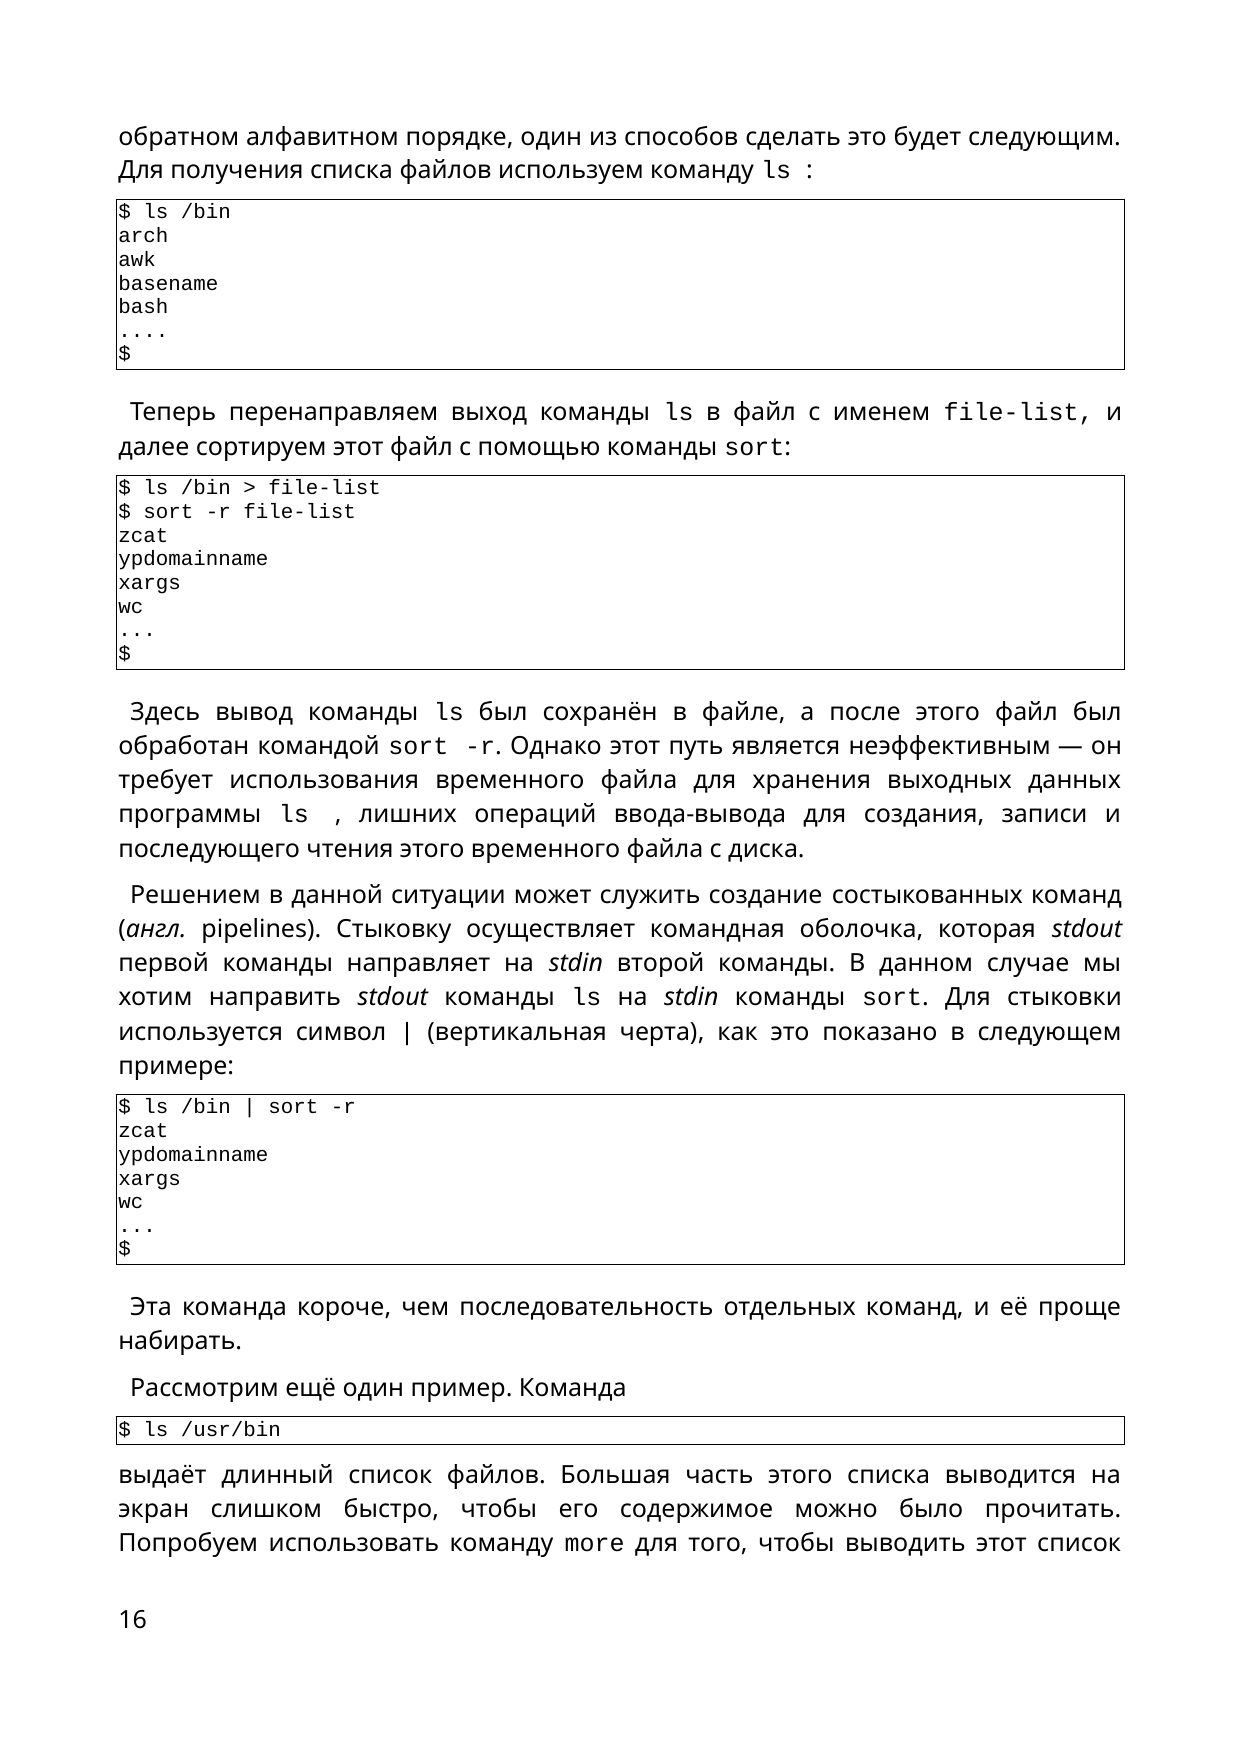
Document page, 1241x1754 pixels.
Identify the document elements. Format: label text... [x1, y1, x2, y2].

text Теперь перенаправляем выход команды ls в файл с именем file-list, и далее сортируем этот файл с помощью команды sort: [118, 394, 1122, 462]
text bash [118, 296, 1122, 320]
text basename [118, 272, 1122, 296]
text $ ls /bin [117, 200, 1124, 225]
text ... [118, 619, 1122, 640]
text ... [118, 1215, 1122, 1236]
text xargs [118, 1167, 1122, 1191]
text $ [117, 341, 1124, 369]
text $ [117, 640, 1124, 669]
text ypdomainname [118, 1144, 1122, 1167]
text zcat [118, 525, 1122, 548]
text zcat [118, 1120, 1122, 1144]
text $ sort -r file-list [118, 501, 1122, 525]
text .... [118, 320, 1122, 341]
text $ [117, 1236, 1124, 1264]
text $ ls /usr/bin [117, 1417, 1124, 1444]
text Эта команда короче, чем последовательность отдельных команд, и её проще набирать. [118, 1289, 1122, 1357]
text $ ls /bin | sort -r [117, 1095, 1124, 1120]
text wc [118, 1191, 1122, 1215]
text Здесь вывод команды ls был сохранён в файле, а после этого файл был обработан командой sort -r. Однако этот путь является неэффективным — он требует использования временного файла для хранения выходных данных программы ls , лишних операций ввода-вывода для создания, записи и последующего чтения этого временного файла с диска. [118, 693, 1122, 864]
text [118, 118, 1122, 186]
text wc [118, 596, 1122, 619]
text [118, 1457, 1122, 1559]
text $ ls /bin > file-list [117, 476, 1124, 501]
text Решением в данной ситуации может служить создание состыкованных команд (англ. pipelines). Стыковку осуществляет командная оболочка, которая stdout первой команды направляет на stdin второй команды. В данном случае мы хотим направить stdout команды ls на stdin команды sort. Для стыковки используется символ | (вертикальная черта), как это показано в следующем примере: [118, 877, 1122, 1081]
text awk [118, 249, 1122, 272]
text ypdomainname [118, 548, 1122, 572]
text xargs [118, 572, 1122, 596]
text arch [118, 225, 1122, 249]
text Рассмотрим ещё один пример. Команда [118, 1369, 1122, 1403]
